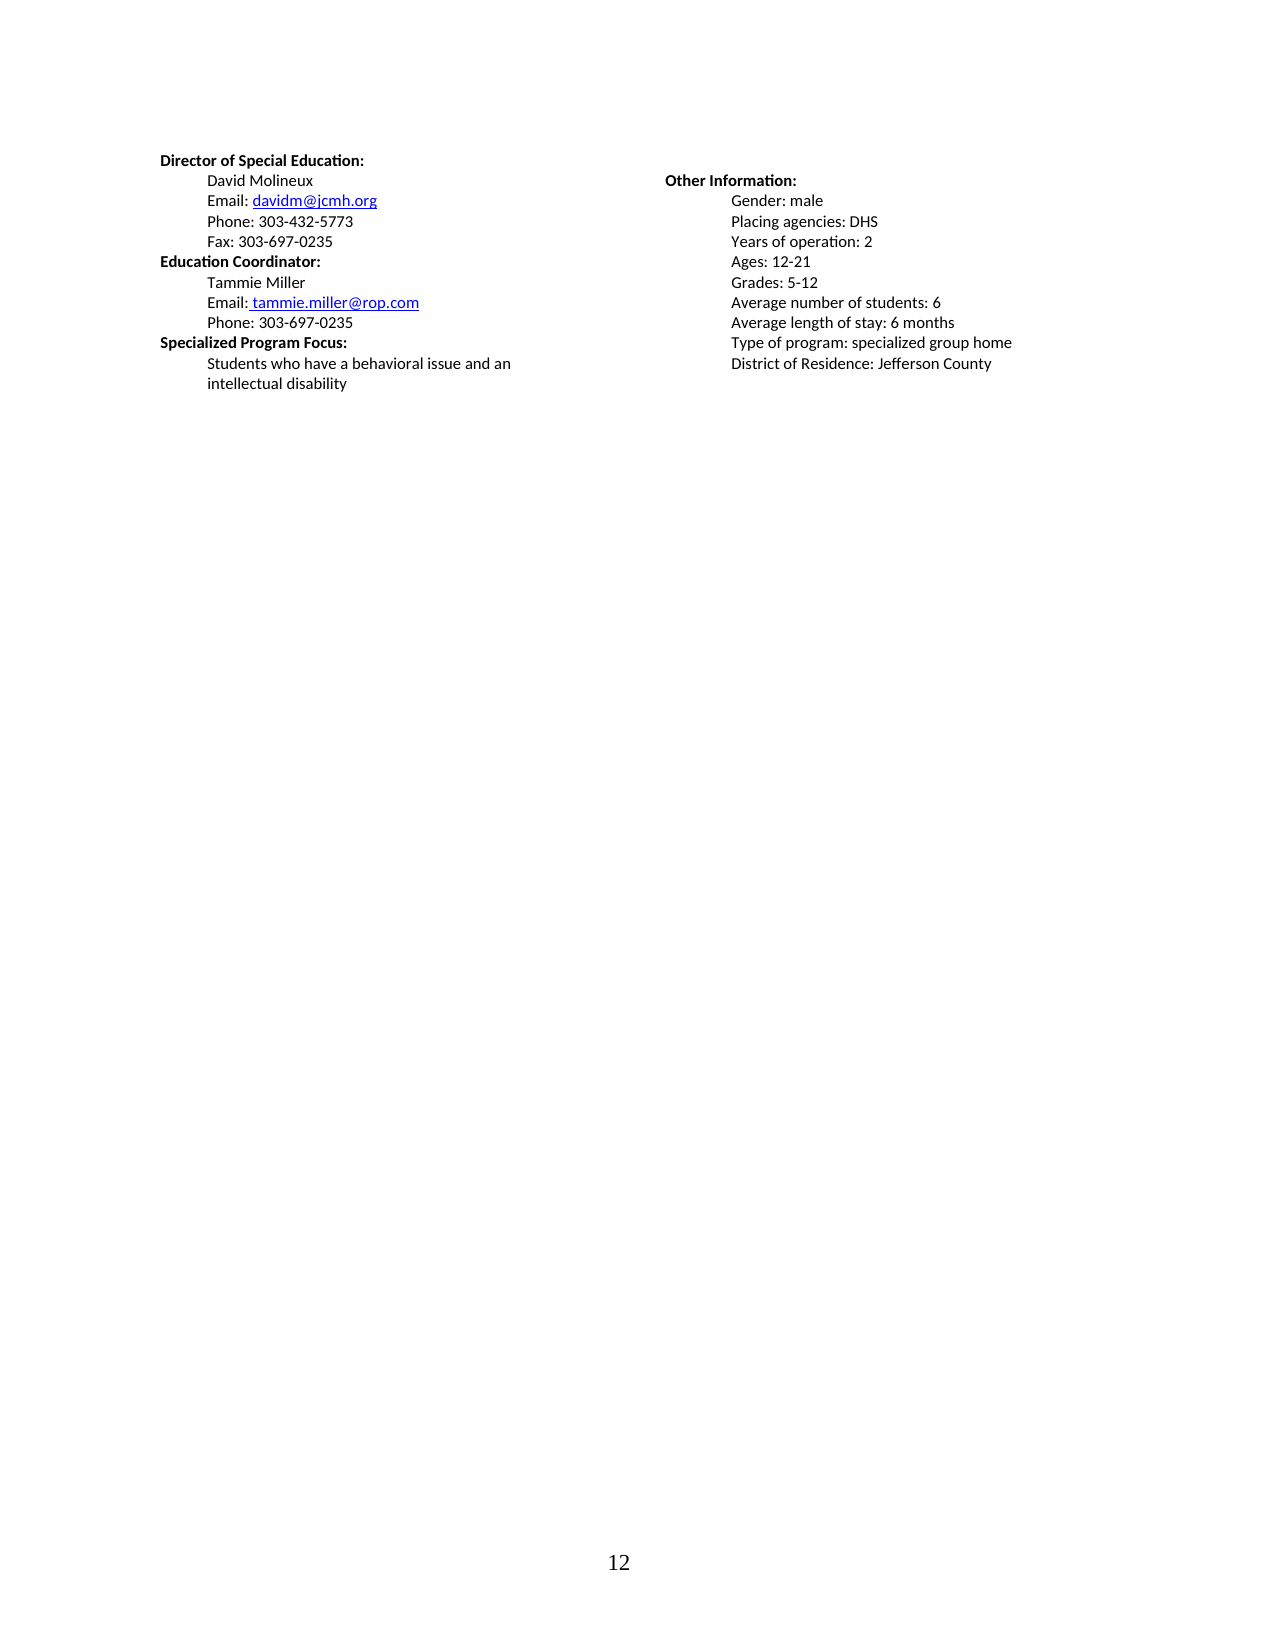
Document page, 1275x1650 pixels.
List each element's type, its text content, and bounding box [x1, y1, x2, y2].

text Email: tammie.miller@rop.com [207, 292, 581, 312]
text Other Information: [665, 170, 1125, 191]
text Years of operation: 2 [731, 231, 1125, 252]
text Average length of stay: 6 months [731, 312, 1125, 333]
text Gender: male [731, 191, 1125, 211]
text Tammie Miller [207, 272, 581, 292]
text Grades: 5-12 [731, 272, 1125, 292]
text Students who have a behavioral issue and an intellectual disability [207, 353, 581, 394]
text Average number of students: 6 [731, 292, 1125, 312]
text Fax: 303-697-0235 [207, 231, 581, 252]
text Education Coordinator: [160, 252, 581, 272]
text Ages: 12-21 [731, 252, 1125, 272]
text Placing agencies: DHS [731, 211, 1125, 231]
text Phone: 303-432-5773 [207, 211, 581, 231]
text Phone: 303-697-0235 [207, 312, 581, 333]
text David Molineux [207, 170, 581, 191]
text Director of Special Education: [160, 150, 581, 170]
text Type of program: specialized group home [731, 333, 1125, 353]
text District of Residence: Jefferson County [731, 353, 1125, 373]
text Specialized Program Focus: [160, 333, 581, 353]
text Email: davidm@jcmh.org [207, 191, 581, 211]
